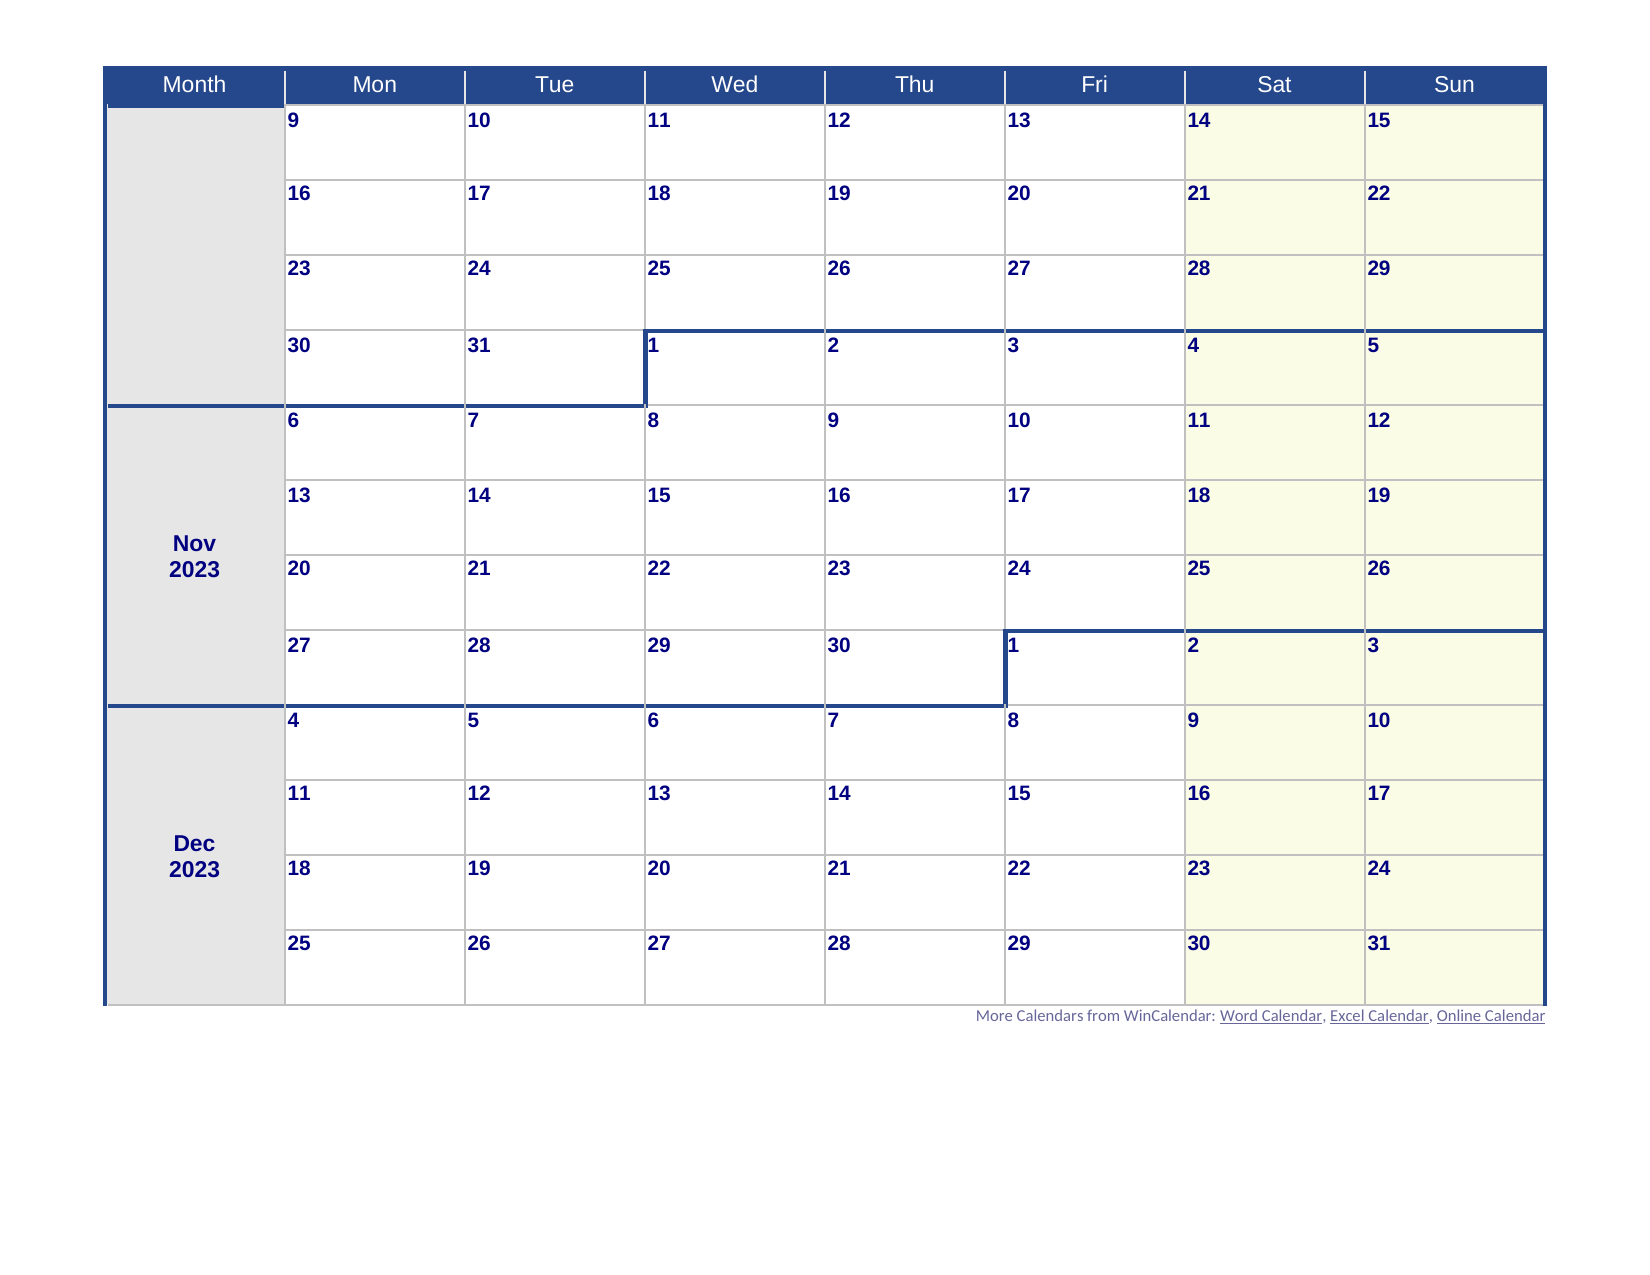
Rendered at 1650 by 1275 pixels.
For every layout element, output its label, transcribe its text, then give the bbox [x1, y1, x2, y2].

table_cell 24 [466, 256, 644, 329]
table_cell 11 [1186, 406, 1364, 479]
table_cell 17 [1366, 781, 1543, 854]
table_cell 26 [826, 256, 1004, 329]
table_cell 15 [646, 481, 824, 554]
table_cell 19 [826, 181, 1004, 254]
table_cell 10 [1366, 706, 1543, 779]
table_cell 3 [1006, 333, 1184, 404]
text More Calendars from WinCalendar: Word Calendar, Excel Calendar, Online Calendar [105, 1006, 1545, 1026]
table_header Thu [826, 71, 1004, 104]
table_cell 6 [286, 408, 464, 479]
table_cell 19 [1366, 481, 1543, 554]
table_cell 25 [646, 256, 824, 329]
table_cell 16 [1186, 781, 1364, 854]
table_cell 11 [286, 781, 464, 854]
table_cell 5 [1366, 333, 1543, 404]
table_cell 9 [826, 406, 1004, 479]
table_cell 22 [1006, 856, 1184, 929]
table_cell 29 [646, 631, 824, 704]
table_cell 20 [286, 556, 464, 629]
table_cell 26 [1366, 556, 1543, 629]
table_cell 13 [646, 781, 824, 854]
table_header Sat [1186, 71, 1364, 104]
table_cell 28 [466, 631, 644, 704]
table_cell 21 [466, 556, 644, 629]
table_cell 12 [466, 781, 644, 854]
table_cell 1 [1008, 633, 1184, 704]
table_cell Oct 2023 [107, 105, 284, 404]
table_cell 25 [1186, 556, 1364, 629]
table_cell 18 [1186, 481, 1364, 554]
table_cell 31 [466, 331, 643, 404]
table_cell 8 [1006, 706, 1184, 779]
table_cell 10 [1006, 406, 1184, 479]
table_cell 22 [646, 556, 824, 629]
table_cell 30 [826, 631, 1003, 704]
table_cell 24 [1006, 556, 1184, 629]
table_cell 7 [826, 708, 1004, 779]
table_cell 24 [1366, 856, 1543, 929]
table_cell 5 [466, 708, 644, 779]
table_cell 11 [646, 106, 824, 179]
table_cell 22 [1366, 181, 1543, 254]
table_cell 30 [1186, 931, 1364, 1004]
table_header Fri [1006, 71, 1184, 104]
table_cell 23 [826, 556, 1004, 629]
table_cell 18 [646, 181, 824, 254]
table_cell 10 [466, 106, 644, 179]
table_cell 15 [1006, 781, 1184, 854]
table_cell 14 [826, 781, 1004, 854]
table_cell 21 [1186, 181, 1364, 254]
table_header Sun [1366, 71, 1543, 104]
table_cell 1 [648, 333, 824, 404]
table_cell 30 [286, 331, 464, 404]
table_cell 27 [646, 931, 824, 1004]
table_cell 8 [646, 406, 824, 479]
table_cell 25 [286, 931, 464, 1004]
table_cell 19 [466, 856, 644, 929]
table_cell 20 [646, 856, 824, 929]
table_cell 26 [466, 931, 644, 1004]
table_cell Dec 2023 [107, 705, 284, 1004]
table_cell 31 [1366, 931, 1543, 1004]
table_cell 14 [466, 481, 644, 554]
table_cell 4 [286, 708, 464, 779]
table_cell 7 [466, 408, 644, 479]
table_cell 9 [286, 106, 464, 179]
table_cell 20 [1006, 181, 1184, 254]
table_cell 15 [1366, 106, 1543, 179]
table_header Wed [646, 71, 824, 104]
table_cell Nov 2023 [107, 405, 284, 704]
table_cell 27 [286, 631, 464, 704]
table_cell 23 [286, 256, 464, 329]
table_cell 6 [646, 708, 824, 779]
table_cell 9 [1186, 706, 1364, 779]
table_cell 13 [1006, 106, 1184, 179]
table_cell 17 [466, 181, 644, 254]
table_cell 28 [1186, 256, 1364, 329]
table_header Mon [286, 71, 464, 104]
table_cell 14 [1186, 106, 1364, 179]
table_cell 16 [826, 481, 1004, 554]
table_header Tue [466, 71, 644, 104]
table_cell 21 [826, 856, 1004, 929]
table_header Month [107, 71, 284, 104]
table_cell 16 [286, 181, 464, 254]
table_cell 27 [1006, 256, 1184, 329]
table_cell 12 [826, 106, 1004, 179]
table_cell 3 [1366, 633, 1543, 704]
table_cell 28 [826, 931, 1004, 1004]
table_cell 23 [1186, 856, 1364, 929]
table_cell 12 [1366, 406, 1543, 479]
table_cell 18 [286, 856, 464, 929]
table_cell 2 [826, 333, 1004, 404]
table_cell 13 [286, 481, 464, 554]
table_cell 29 [1366, 256, 1543, 329]
table_cell 29 [1006, 931, 1184, 1004]
table_cell 4 [1186, 333, 1364, 404]
table_cell 17 [1006, 481, 1184, 554]
table_cell 2 [1186, 633, 1364, 704]
